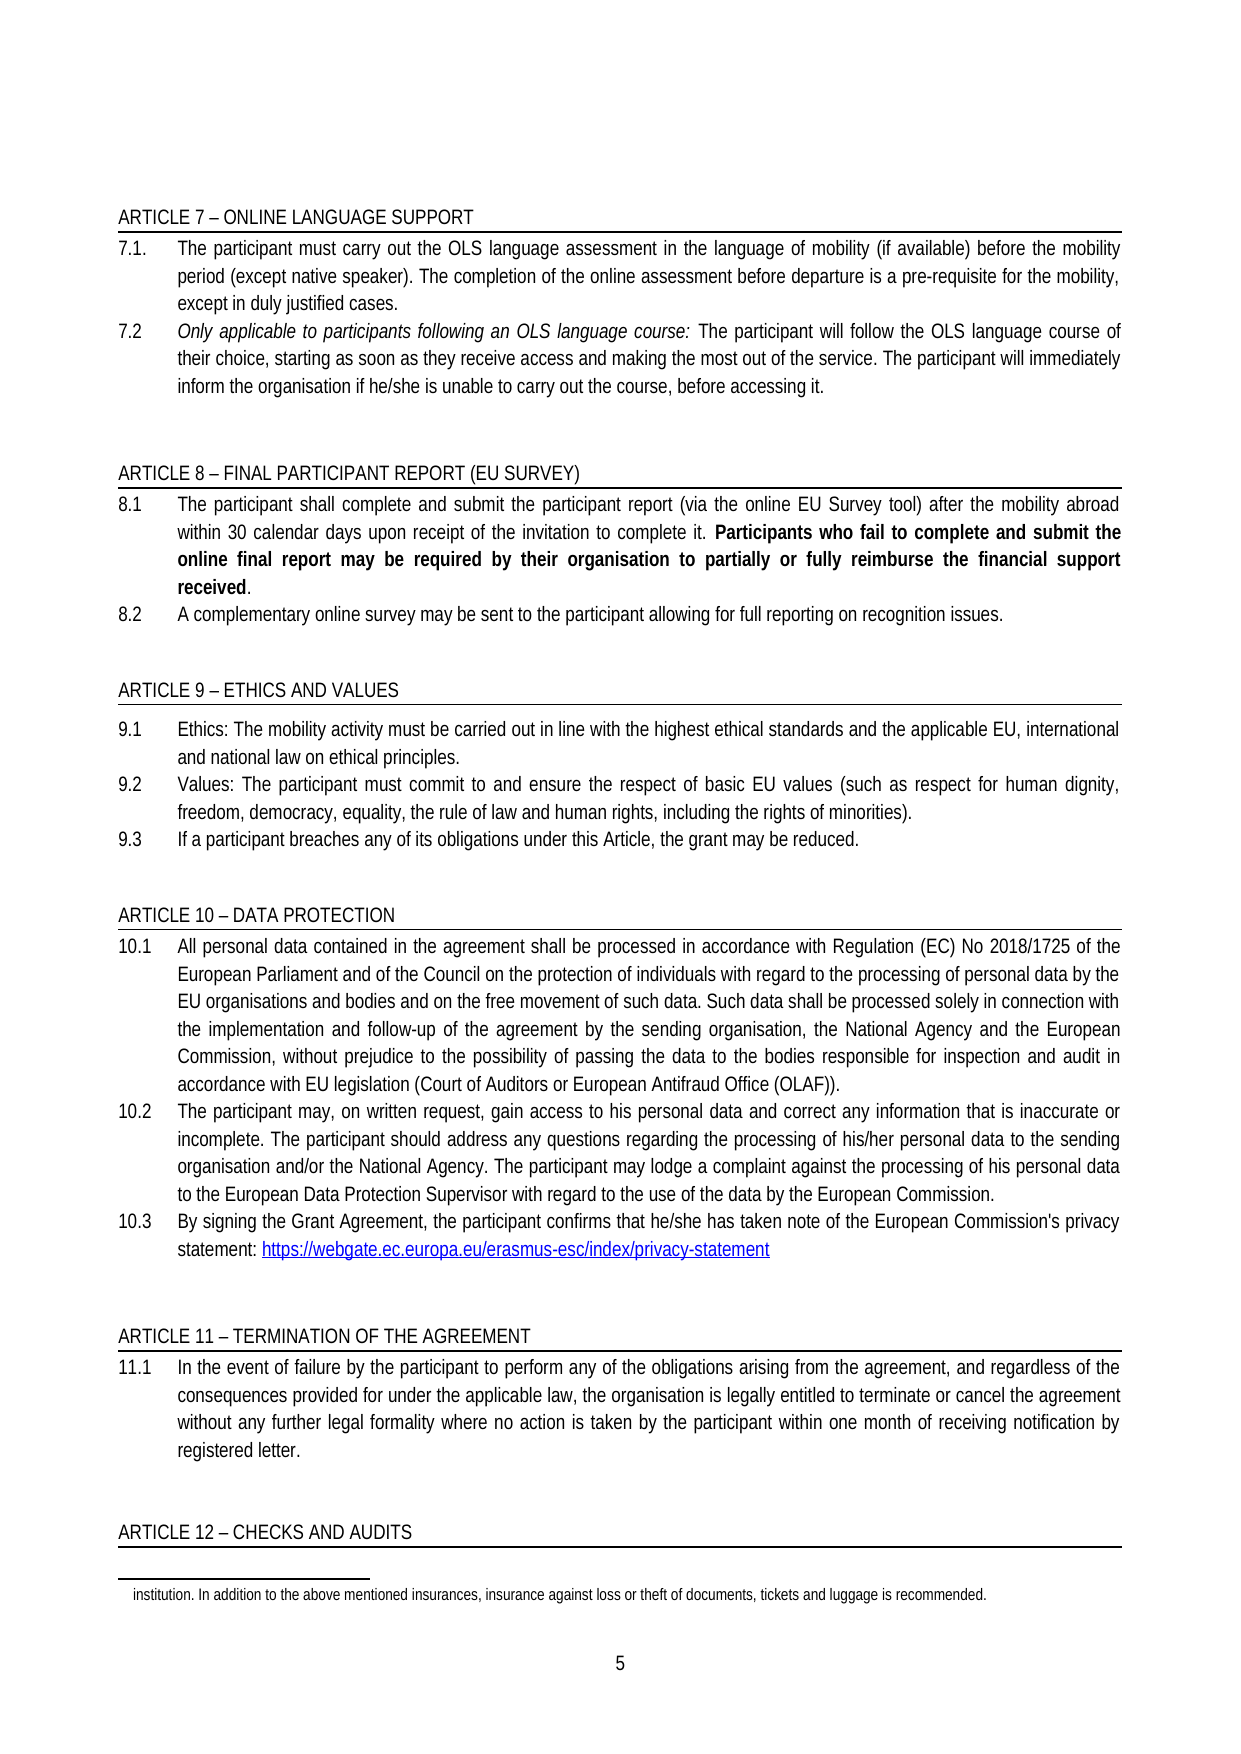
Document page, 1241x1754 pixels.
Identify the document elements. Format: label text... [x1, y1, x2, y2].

text ARTICLE 7 – ONLINE LANGUAGE SUPPORT [118, 205, 1122, 231]
text 10.1 All personal data contained in the agreement shall be processed in accordance with Regulation (EC) No 2018/1725 of the European Parliament and of the Council on the protection of individuals with regard to the processing of personal data by the EU organisations and bodies and on the free movement of such data. Such data shall be processed solely in connection with the implementation and follow-up of the agreement by the sending organisation, the National Agency and the European Commission, without prejudice to the possibility of passing the data to the bodies responsible for inspection and audit in accordance with EU legislation (Court of Auditors or European Antifraud Office (OLAF)). [118, 934, 1122, 1095]
text ARTICLE 9 – ETHICS AND VALUES [118, 678, 1122, 704]
text 7.1. The participant must carry out the OLS language assessment in the language of mobility (if available) before the mobility period (except native speaker). The completion of the online assessment before departure is a pre-requisite for the mobility, except in duly justified cases. [118, 236, 1122, 315]
text ARTICLE 12 – CHECKS AND AUDITS [118, 1520, 1122, 1546]
text ARTICLE 11 – TERMINATION OF THE AGREEMENT [118, 1324, 1122, 1350]
text 9.3 If a participant breaches any of its obligations under this Article, the grant may be reduced. [118, 827, 1122, 851]
text 10.2 The participant may, on written request, gain access to his personal data and correct any information that is inaccurate or incomplete. The participant should address any questions regarding the processing of his/her personal data to the sending organisation and/or the National Agency. The participant may lodge a complaint against the processing of his personal data to the European Data Protection Supervisor with regard to the use of the data by the European Commission. [118, 1099, 1122, 1205]
text ARTICLE 8 – FINAL PARTICIPANT REPORT (EU SURVEY) [118, 461, 1122, 487]
text 9.1 Ethics: The mobility activity must be carried out in line with the highest ethical standards and the applicable EU, international and national law on ethical principles. [118, 717, 1122, 769]
text ARTICLE 10 – DATA PROTECTION [118, 903, 1122, 929]
text 8.2 A complementary online survey may be sent to the participant allowing for full reporting on recognition issues. [118, 602, 1122, 626]
text 9.2 Values: The participant must commit to and ensure the respect of basic EU values (such as respect for human dignity, freedom, democracy, equality, the rule of law and human rights, including the rights of minorities). [118, 772, 1122, 824]
text 8.1 The participant shall complete and submit the participant report (via the online EU Survey tool) after the mobility abroad within 30 calendar days upon receipt of the invitation to complete it. Participants who fail to complete and submit the online final report may be required by their organisation to partially or fully reimburse the financial support received. [118, 492, 1122, 599]
text 10.3 By signing the Grant Agreement, the participant confirms that he/she has taken note of the European Commission's privacy statement: https://webgate.ec.europa.eu/erasmus-esc/index/privacy-statement [118, 1209, 1122, 1260]
text 11.1 In the event of failure by the participant to perform any of the obligations arising from the agreement, and regardless of the consequences provided for under the applicable law, the organisation is legally entitled to terminate or cancel the agreement without any further legal formality where no action is taken by the participant within one month of receiving notification by registered letter. [118, 1355, 1122, 1462]
text 7.2 Only applicable to participants following an OLS language course: The participant will follow the OLS language course of their choice, starting as soon as they receive access and making the most out of the service. The participant will immediately inform the organisation if he/she is unable to carry out the course, before accessing it. [118, 319, 1122, 398]
